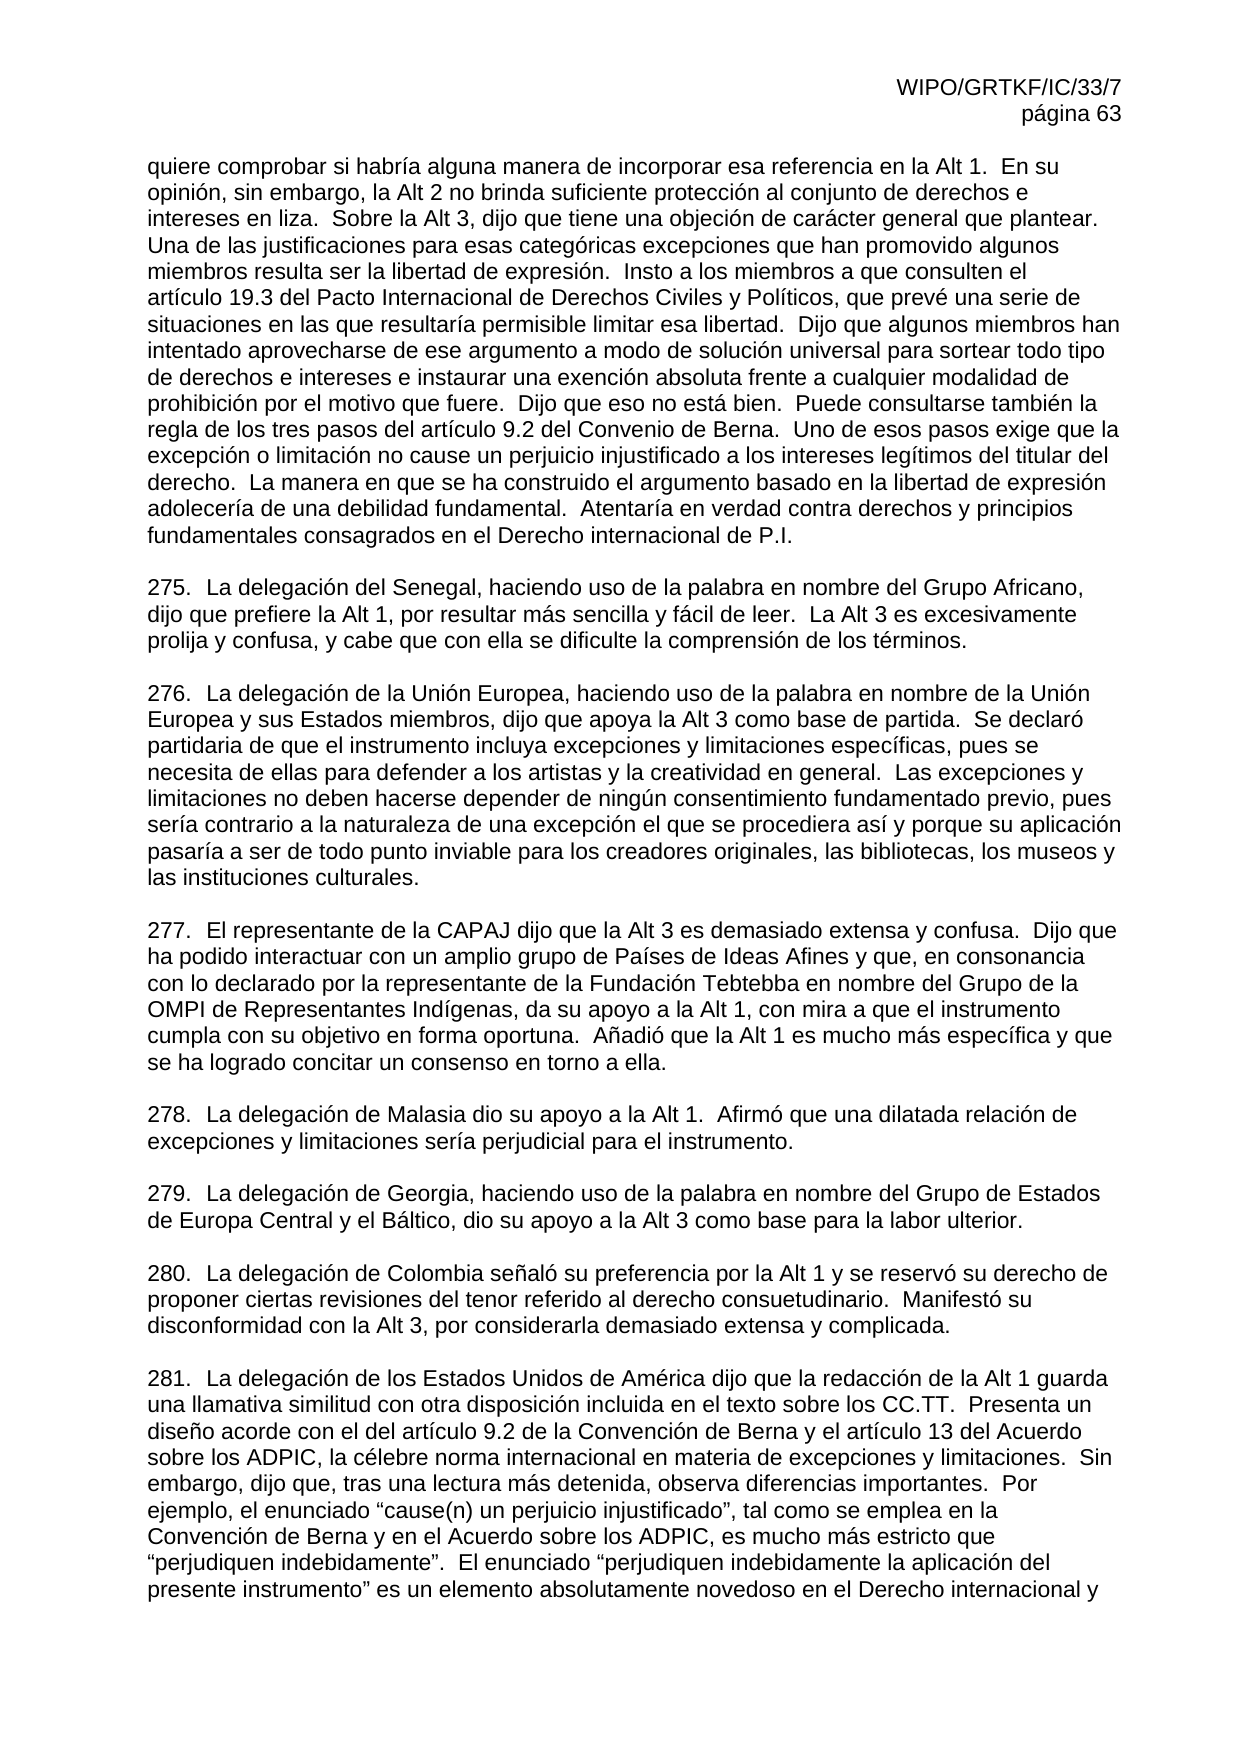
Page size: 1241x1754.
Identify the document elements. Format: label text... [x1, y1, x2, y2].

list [147, 1365, 1122, 1602]
list La delegación de Malasia dio su apoyo a la Alt 1. Afirmó que una dilatada relación de excepciones y limitaciones sería perjudicial para el instrumento. [147, 1101, 1122, 1154]
list La delegación de la Unión Europea, haciendo uso de la palabra en nombre de la Unión Europea y sus Estados miembros, dijo que apoya la Alt 3 como base de partida. Se declaró partidaria de que el instrumento incluya excepciones y limitaciones específicas, pues se necesita de ellas para defender a los artistas y la creatividad en general. Las excepciones y limitaciones no deben hacerse depender de ningún consentimiento fundamentado previo, pues sería contrario a la naturaleza de una excepción el que se procediera así y porque su aplicación pasaría a ser de todo punto inviable para los creadores originales, las bibliotecas, los museos y las instituciones culturales. [147, 680, 1122, 891]
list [147, 153, 1122, 548]
list La delegación de Georgia, haciendo uso de la palabra en nombre del Grupo de Estados de Europa Central y el Báltico, dio su apoyo a la Alt 3 como base para la labor ulterior. [147, 1180, 1122, 1233]
list La delegación del Senegal, haciendo uso de la palabra en nombre del Grupo Africano, dijo que prefiere la Alt 1, por resultar más sencilla y fácil de leer. La Alt 3 es excesivamente prolija y confusa, y cabe que con ella se dificulte la comprensión de los términos. [147, 574, 1122, 653]
list La delegación de Colombia señaló su preferencia por la Alt 1 y se reservó su derecho de proponer ciertas revisiones del tenor referido al derecho consuetudinario. Manifestó su disconformidad con la Alt 3, por considerarla demasiado extensa y complicada. [147, 1259, 1122, 1338]
list El representante de la CAPAJ dijo que la Alt 3 es demasiado extensa y confusa. Dijo que ha podido interactuar con un amplio grupo de Países de Ideas Afines y que, en consonancia con lo declarado por la representante de la Fundación Tebtebba en nombre del Grupo de la OMPI de Representantes Indígenas, da su apoyo a la Alt 1, con mira a que el instrumento cumpla con su objetivo en forma oportuna. Añadió que la Alt 1 es mucho más específica y que se ha logrado concitar un consenso en torno a ella. [147, 917, 1122, 1075]
